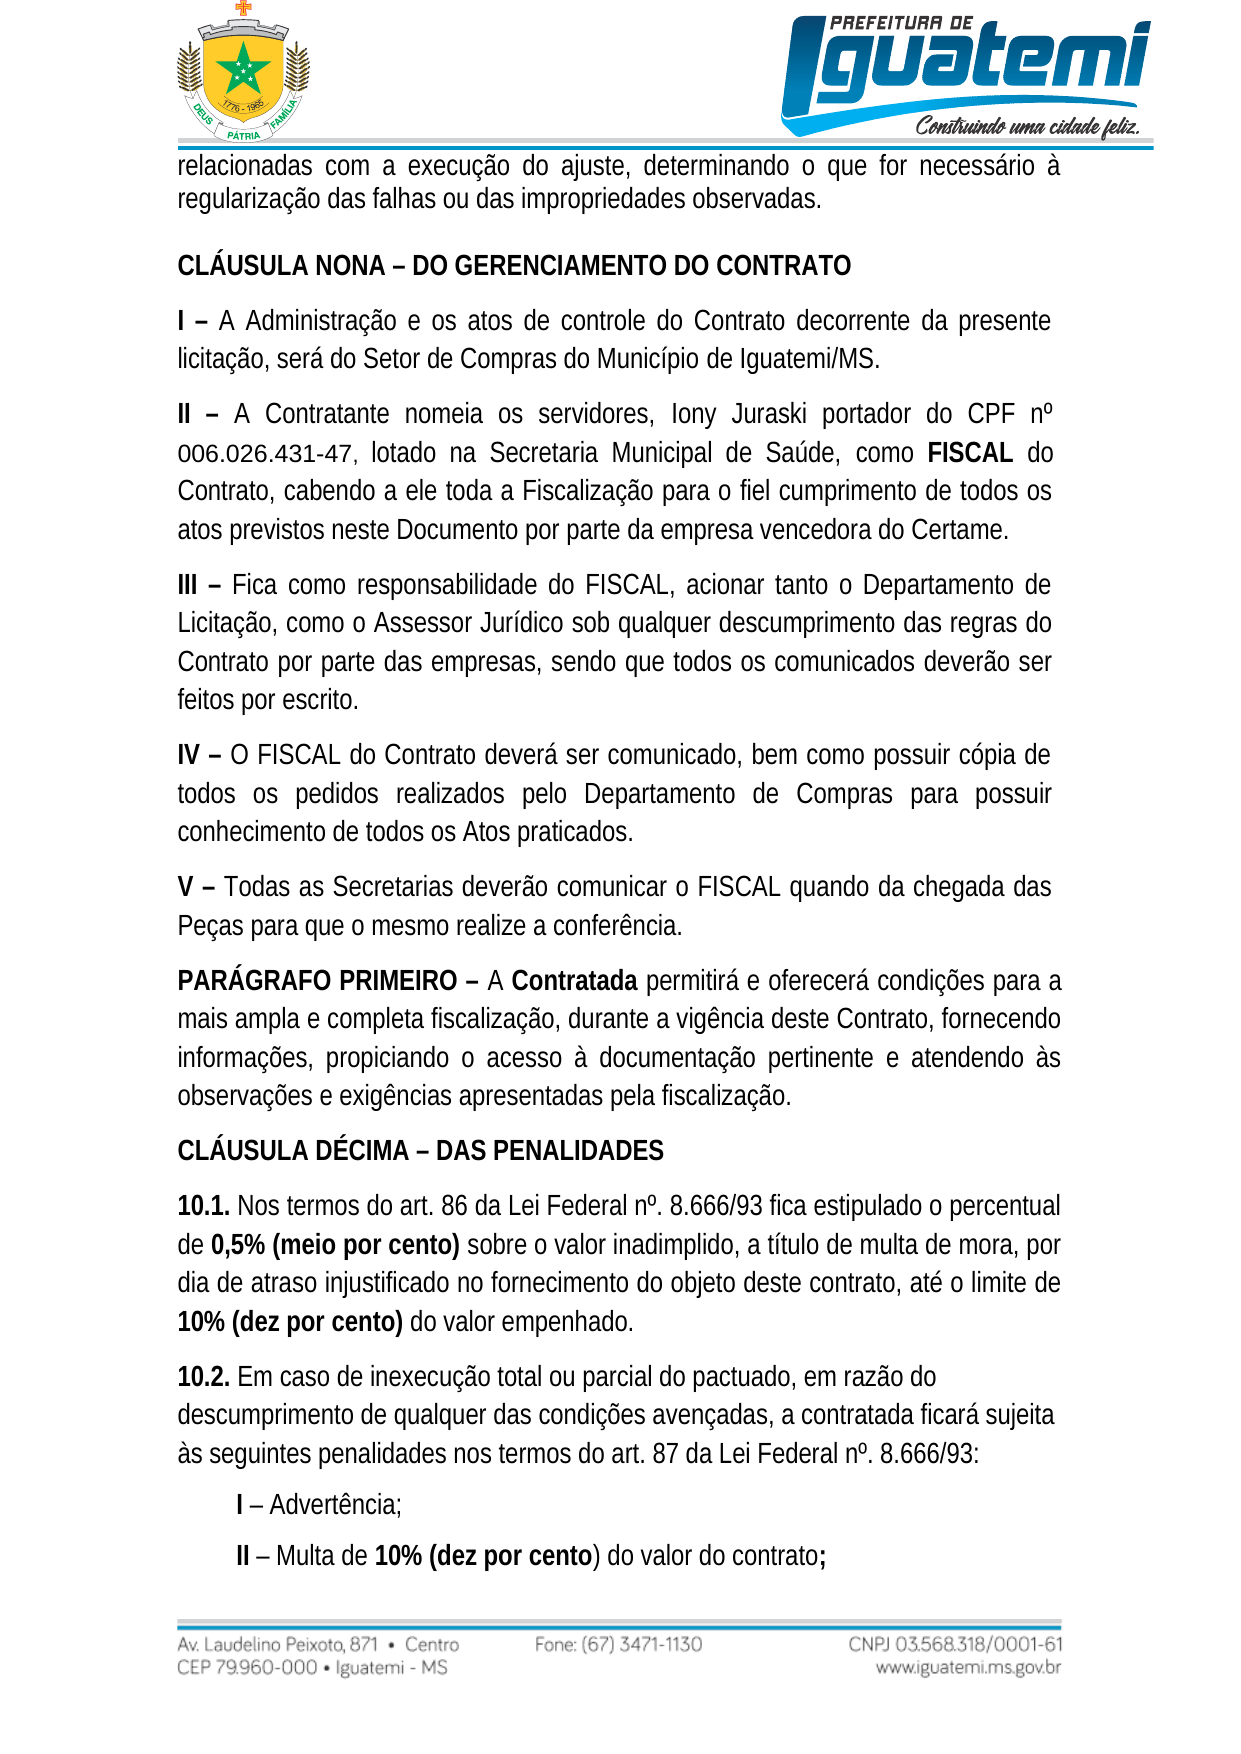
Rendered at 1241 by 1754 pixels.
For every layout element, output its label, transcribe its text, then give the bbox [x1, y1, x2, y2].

text II – Multa de 10% (dez por cento) do valor do contrato; [236, 1538, 1063, 1571]
text CLÁUSULA NONA – DO GERENCIAMENTO DO CONTRATO [177, 248, 1054, 281]
text 10.1. Nos termos do art. 86 da Lei Federal nº. 8.666/93 fica estipulado o percentual de 0,5% (meio por cento) sobre o valor inadimplido, a título de multa de mora, por dia de atraso injustificado no fornecimento do objeto deste contrato, até o limite de 10% (dez por cento) do valor empenhado. [177, 1188, 1063, 1337]
text V – Todas as Secretarias deverão comunicar o FISCAL quando da chegada das Peças para que o mesmo realize a conferência. [177, 869, 1054, 941]
text I – Advertência; [236, 1487, 1063, 1520]
text 10.2. Em caso de inexecução total ou parcial do pactuado, em razão do descumprimento de qualquer das condições avençadas, a contratada ficará sujeita às seguintes penalidades nos termos do art. 87 da Lei Federal nº. 8.666/93: [177, 1359, 1063, 1469]
text PARÁGRAFO PRIMEIRO – A Contratada permitirá e oferecerá condições para a mais ampla e completa fiscalização, durante a vigência deste Contrato, fornecendo informações, propiciando o acesso à documentação pertinente e atendendo às observações e exigências apresentadas pela fiscalização. [177, 963, 1063, 1112]
text IV – O FISCAL do Contrato deverá ser comunicado, bem como possuir cópia de todos os pedidos realizados pelo Departamento de Compras para possuir conhecimento de todos os Atos praticados. [177, 737, 1054, 848]
text CLÁUSULA DÉCIMA – DAS PENALIDADES [177, 1133, 1063, 1167]
text II – A Contratante nomeia os servidores, Iony Juraski portador do CPF nº 006.026.431-47, lotado na Secretaria Municipal de Saúde, como FISCAL do Contrato, cabendo a ele toda a Fiscalização para o fiel cumprimento de todos os atos previstos neste Documento por parte da empresa vencedora do Certame. [177, 397, 1054, 545]
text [177, 148, 1063, 214]
text III – Fica como responsabilidade do FISCAL, acionar tanto o Departamento de Licitação, como o Assessor Jurídico sob qualquer descumprimento das regras do Contrato por parte das empresas, sendo que todos os comunicados deverão ser feitos por escrito. [177, 567, 1054, 716]
text I – A Administração e os atos de controle do Contrato decorrente da presente licitação, será do Setor de Compras do Município de Iguatemi/MS. [177, 303, 1054, 375]
picture [177, 1619, 1063, 1681]
